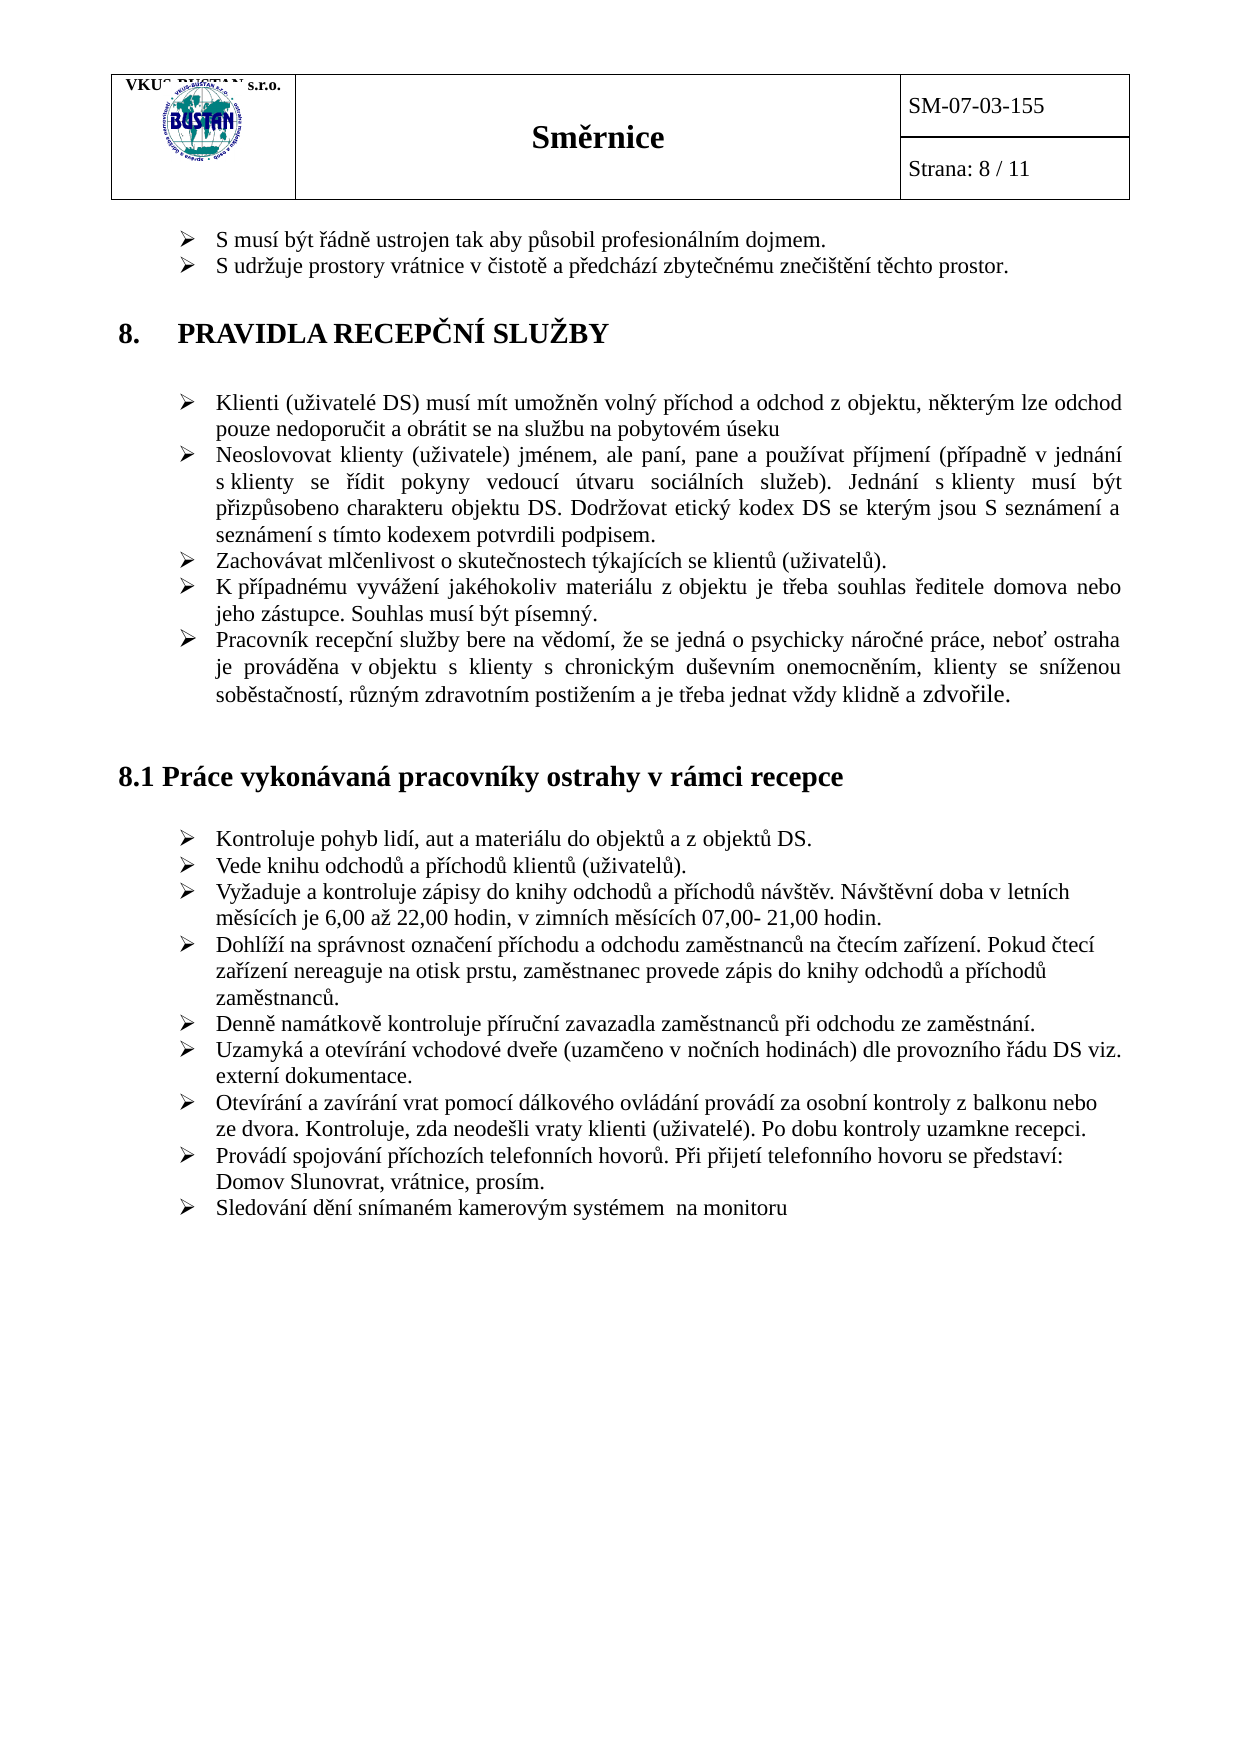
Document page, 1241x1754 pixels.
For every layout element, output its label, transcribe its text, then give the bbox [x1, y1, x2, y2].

list Vyžaduje a kontroluje zápisy do knihy odchodů a příchodů návštěv. Návštěvní doba v letních měsících je 6,00 až 22,00 hodin, v zimních měsících 07,00- 21,00 hodin. [178, 878, 1122, 931]
list S musí být řádně ustrojen tak aby působil profesionálním dojmem. [178, 226, 1122, 253]
list Sledování dění snímaném kamerovým systémem na monitoru [178, 1194, 1122, 1221]
list K případnému vyvážení jakéhokoliv materiálu z objektu je třeba souhlas ředitele domova nebo jeho zástupce. Souhlas musí být písemný. [178, 573, 1122, 626]
list Provádí spojování příchozích telefonních hovorů. Při přijetí telefonního hovoru se představí: Domov Slunovrat, vrátnice, prosím. [178, 1142, 1122, 1194]
list Dohlíží na správnost označení příchodu a odchodu zaměstnanců na čtecím zařízení. Pokud čtecí zařízení nereaguje na otisk prstu, zaměstnanec provede zápis do knihy odchodů a příchodů zaměstnanců. [178, 931, 1122, 1010]
subtitle Pravidla recepční služby [118, 316, 1122, 350]
list Neoslovovat klienty (uživatele) jménem, ale paní, pane a používat příjmení (případně v jednání s klienty se řídit pokyny vedoucí útvaru sociálních služeb). Jednání s klienty musí být přizpůsobeno charakteru objektu DS. Dodržovat etický kodex DS se kterým jsou S seznámení a seznámení s tímto kodexem potvrdili podpisem. [178, 442, 1122, 547]
list Klienti (uživatelé DS) musí mít umožněn volný příchod a odchod z objektu, některým lze odchod pouze nedoporučit a obrátit se na službu na pobytovém úseku [178, 389, 1122, 442]
list Zachovávat mlčenlivost o skutečnostech týkajících se klientů (uživatelů). [178, 547, 1122, 573]
list Pracovník recepční služby bere na vědomí, že se jedná o psychicky náročné práce, neboť ostraha je prováděna v objektu s klienty s chronickým duševním onemocněním, klienty se sníženou soběstačností, různým zdravotním postižením a je třeba jednat vždy klidně a zdvořile. [178, 626, 1122, 708]
picture [162, 82, 243, 162]
list Denně namátkově kontroluje příruční zavazadla zaměstnanců při odchodu ze zaměstnání. [178, 1010, 1122, 1036]
list Otevírání a zavírání vrat pomocí dálkového ovládání provádí za osobní kontroly z balkonu nebo ze dvora. Kontroluje, zda neodešli vraty klienti (uživatelé). Po dobu kontroly uzamkne recepci. [178, 1089, 1122, 1142]
list Vede knihu odchodů a příchodů klientů (uživatelů). [178, 852, 1122, 878]
list Kontroluje pohyb lidí, aut a materiálu do objektů a z objektů DS. [178, 825, 1122, 852]
subtitle Práce vykonávaná pracovníky ostrahy v rámci recepce [118, 759, 1122, 793]
list S udržuje prostory vrátnice v čistotě a předchází zbytečnému znečištění těchto prostor. [178, 253, 1122, 279]
list Uzamyká a otevírání vchodové dveře (uzamčeno v nočních hodinách) dle provozního řádu DS viz. externí dokumentace. [178, 1036, 1122, 1089]
